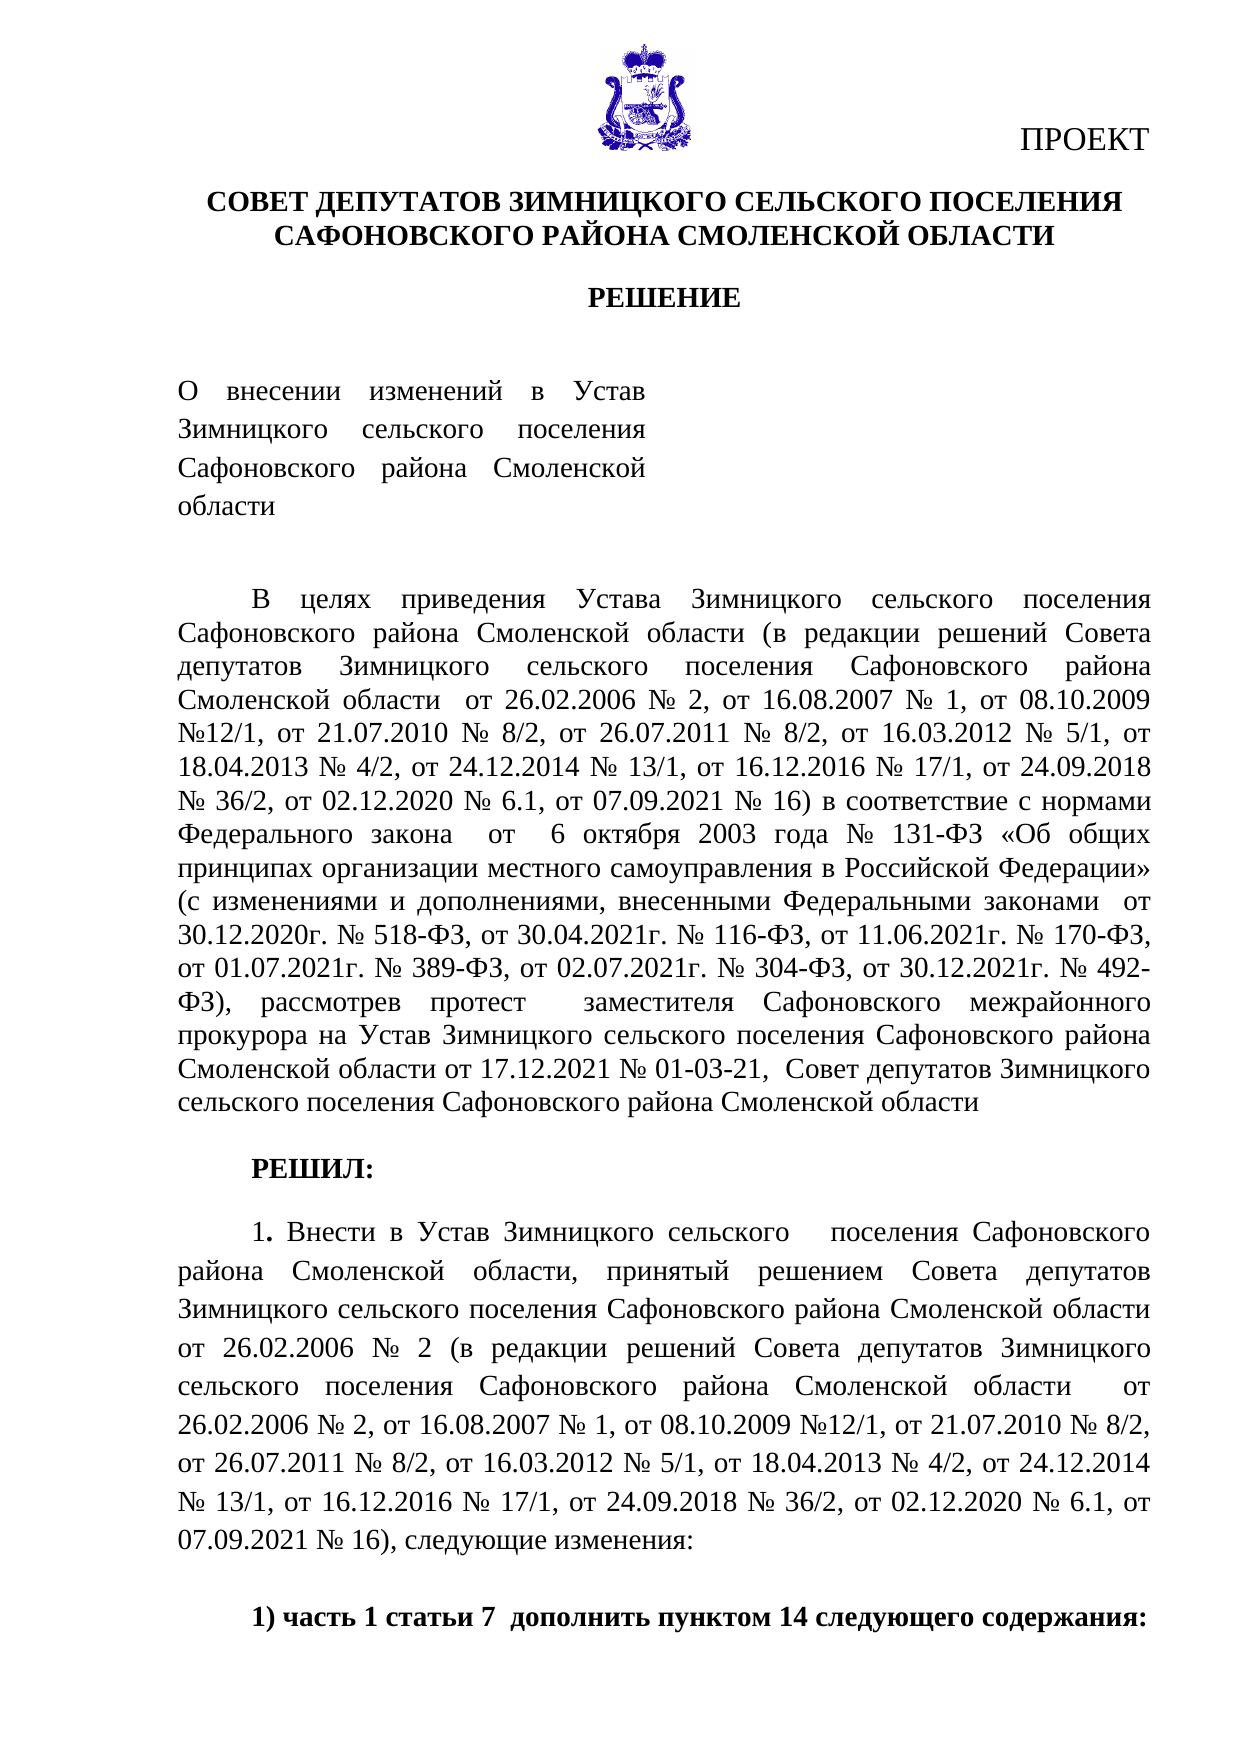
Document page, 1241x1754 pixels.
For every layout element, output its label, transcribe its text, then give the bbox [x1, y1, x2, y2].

text О внесении изменений в Устав Зимницкого сельского поселения Сафоновского района Смоленской области [177, 373, 646, 522]
title СОВЕТ ДЕПУТАТОВ ЗИМНИЦКОГО СЕЛЬСКОГО ПОСЕЛЕНИЯ [177, 184, 1152, 218]
title РЕШЕНИЕ [177, 280, 1152, 313]
text 1. Внести в Устав Зимницкого сельского поселения Сафоновского района Смоленской области, принятый решением Совета депутатов Зимницкого сельского поселения Сафоновского района Смоленской области от 26.02.2006 № 2 (в редакции решений Совета депутатов Зимницкого сельского поселения Сафоновского района Смоленской области от № 2, от № 1, от №12/1, от № 8/2, от № 8/2, от № 5/1, от № 4/2, от № 13/1, от № 17/1, от 24.09.2018 № 36/2, от 02.12.2020 № 6.1, от 07.09.2021 № 16), следующие изменения: [177, 1214, 1152, 1556]
picture [596, 44, 695, 151]
text В целях приведения Устава Зимницкого сельского поселения Сафоновского района Смоленской области (в редакции решений Совета депутатов Зимницкого сельского поселения Сафоновского района Смоленской области от № 2, от № 1, от №12/1, от № 8/2, от № 8/2, от № 5/1, от № 4/2, от № 13/1, от № 17/1, от 24.09.2018 № 36/2, от 02.12.2020 № 6.1, от 07.09.2021 № 16) в соответствие с нормами Федерального закона от 6 октября 2003 года № 131-ФЗ «Об общих принципах организации местного самоуправления в Российской Федерации» (с изменениями и дополнениями, внесенными Федеральными законами от 30.12.2020г. № 518-ФЗ, от 30.04.2021г. № 116-ФЗ, от 11.06.2021г. № 170-ФЗ, от 01.07.2021г. № 389-ФЗ, от 02.07.2021г. № 304-ФЗ, от 30.12.2021г. № 492-ФЗ), рассмотрев протест заместителя Сафоновского межрайонного прокурора на Устав Зимницкого сельского поселения Сафоновского района Смоленской области от 17.12.2021 № 01-03-21, Совет депутатов Зимницкого сельского поселения Сафоновского района Смоленской области [177, 581, 1152, 1118]
title САФОНОВСКОГО РАЙОНА СМОЛЕНСКОЙ ОБЛАСТИ [177, 218, 1152, 280]
text 1) часть 1 статьи 7 дополнить пунктом 14 следующего содержания: [177, 1599, 1152, 1633]
text ПРОЕКТ [177, 44, 1152, 158]
text РЕШИЛ: [177, 1152, 1152, 1185]
